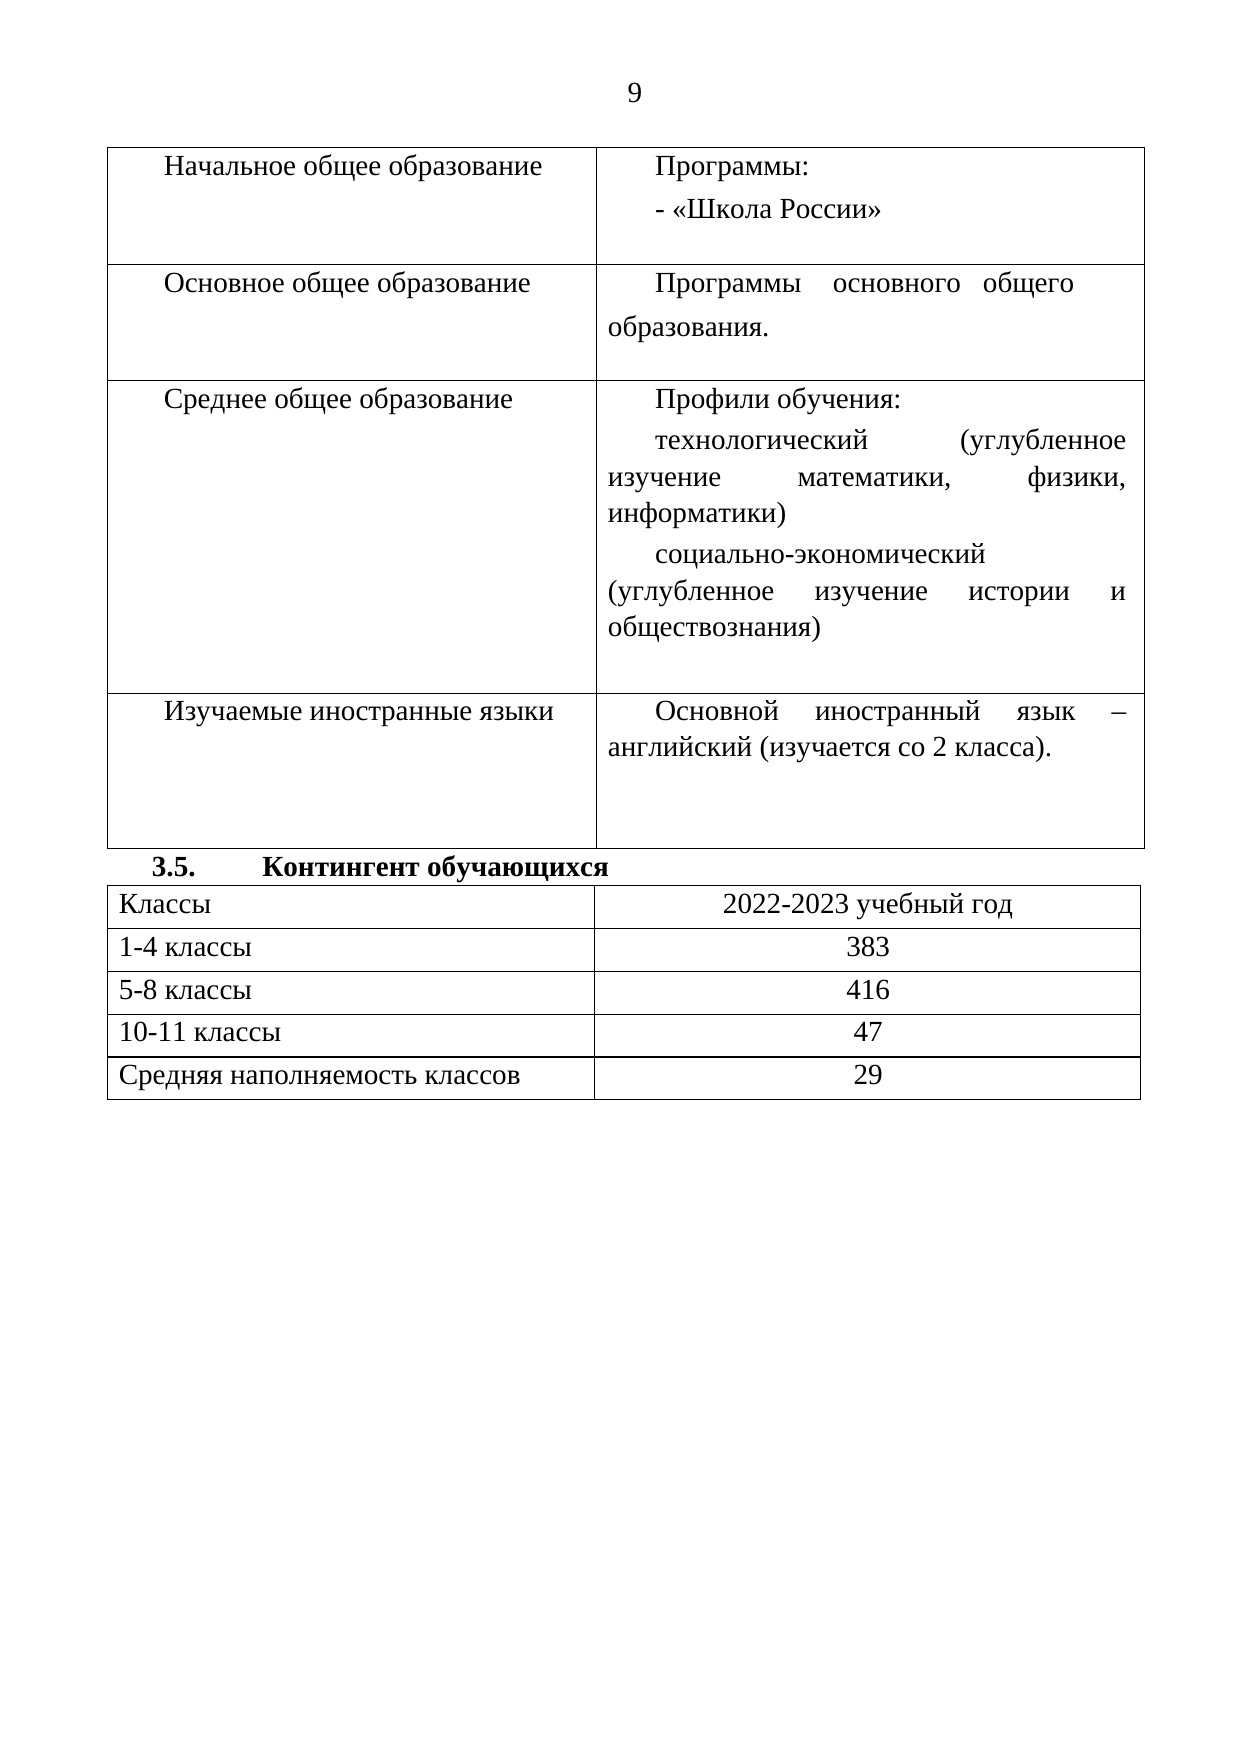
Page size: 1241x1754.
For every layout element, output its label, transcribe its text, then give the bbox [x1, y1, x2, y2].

table_cell 10-11 классы [108, 1015, 594, 1056]
table_cell Средняя наполняемость классов [108, 1058, 594, 1099]
table_cell 5-8 классы [108, 972, 594, 1013]
table_cell 47 [595, 1015, 1140, 1056]
table_cell 383 [595, 929, 1140, 971]
table_header Классы [108, 886, 594, 928]
subtitle 3.5. Контингент обучающихся [103, 849, 1172, 882]
table_cell 416 [595, 972, 1140, 1013]
table_cell Программы основного общего образования. [597, 265, 1144, 380]
table_cell Изучаемые иностранные языки [108, 694, 596, 848]
table_cell Среднее общее образование [108, 381, 596, 692]
table_header Начальное общее образование [108, 148, 596, 264]
table_cell 1-4 классы [108, 929, 594, 971]
table_header 2022-2023 учебный год [595, 886, 1140, 928]
table_cell 29 [595, 1058, 1140, 1099]
table_header Программы: «Школа России» [597, 148, 1144, 264]
table_cell Основной иностранный язык – английский (изучается со 2 класса). [597, 694, 1144, 848]
table_cell Профили обучения: технологический (углубленное изучение математики, физики, информатики) социально-экономический (углубленное изучение истории и обществознания) [597, 381, 1144, 692]
table_cell Основное общее образование [108, 265, 596, 380]
